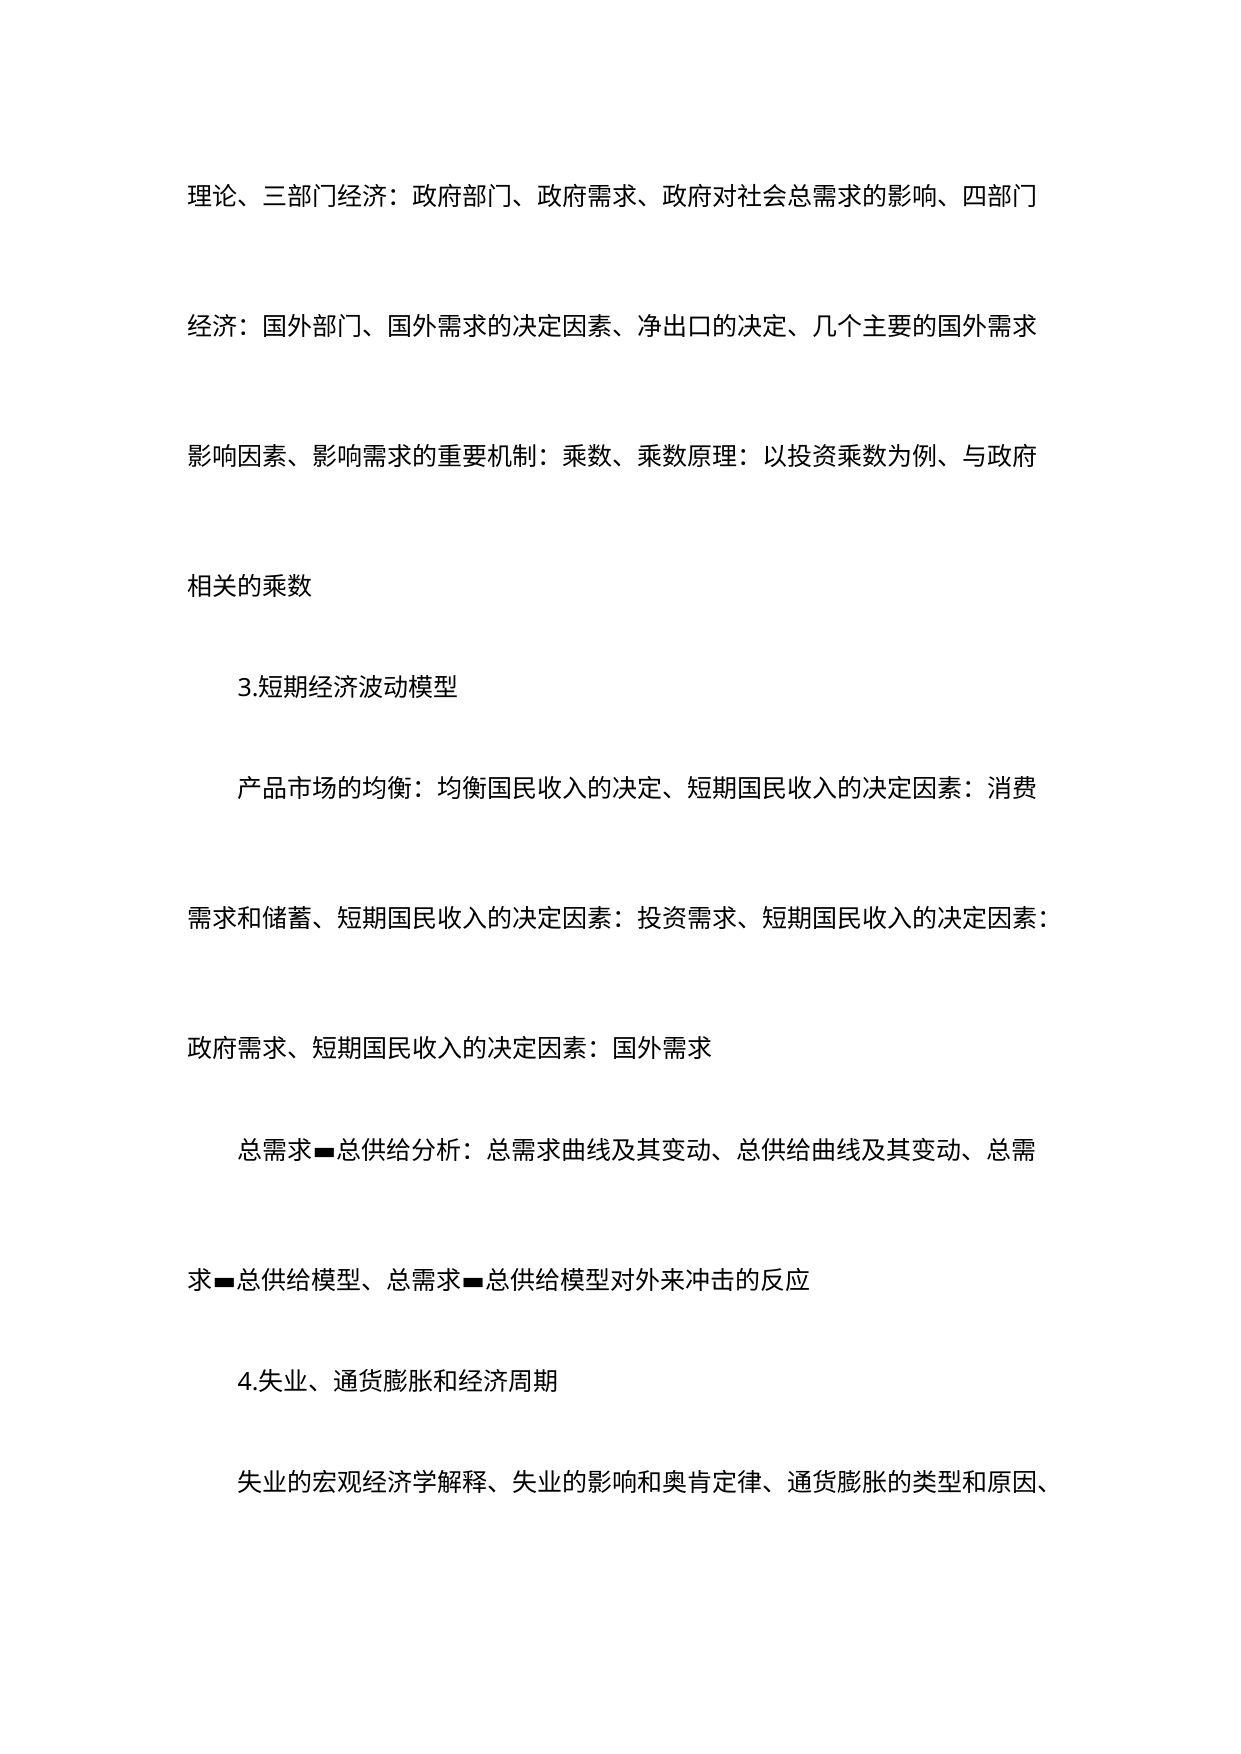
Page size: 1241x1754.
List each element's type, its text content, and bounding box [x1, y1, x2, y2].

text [187, 1448, 1053, 1513]
text 4.失业、通货膨胀和经济周期 [187, 1347, 1053, 1412]
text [187, 162, 1053, 617]
text 产品市场的均衡：均衡国民收入的决定、短期国民收入的决定因素：消费需求和储蓄、短期国民收入的决定因素：投资需求、短期国民收入的决定因素：政府需求、短期国民收入的决定因素：国外需求 [187, 754, 1053, 1079]
text 3.短期经济波动模型 [187, 653, 1053, 718]
text 总需求▬总供给分析：总需求曲线及其变动、总供给曲线及其变动、总需求▬总供给模型、总需求▬总供给模型对外来冲击的反应 [187, 1116, 1053, 1311]
